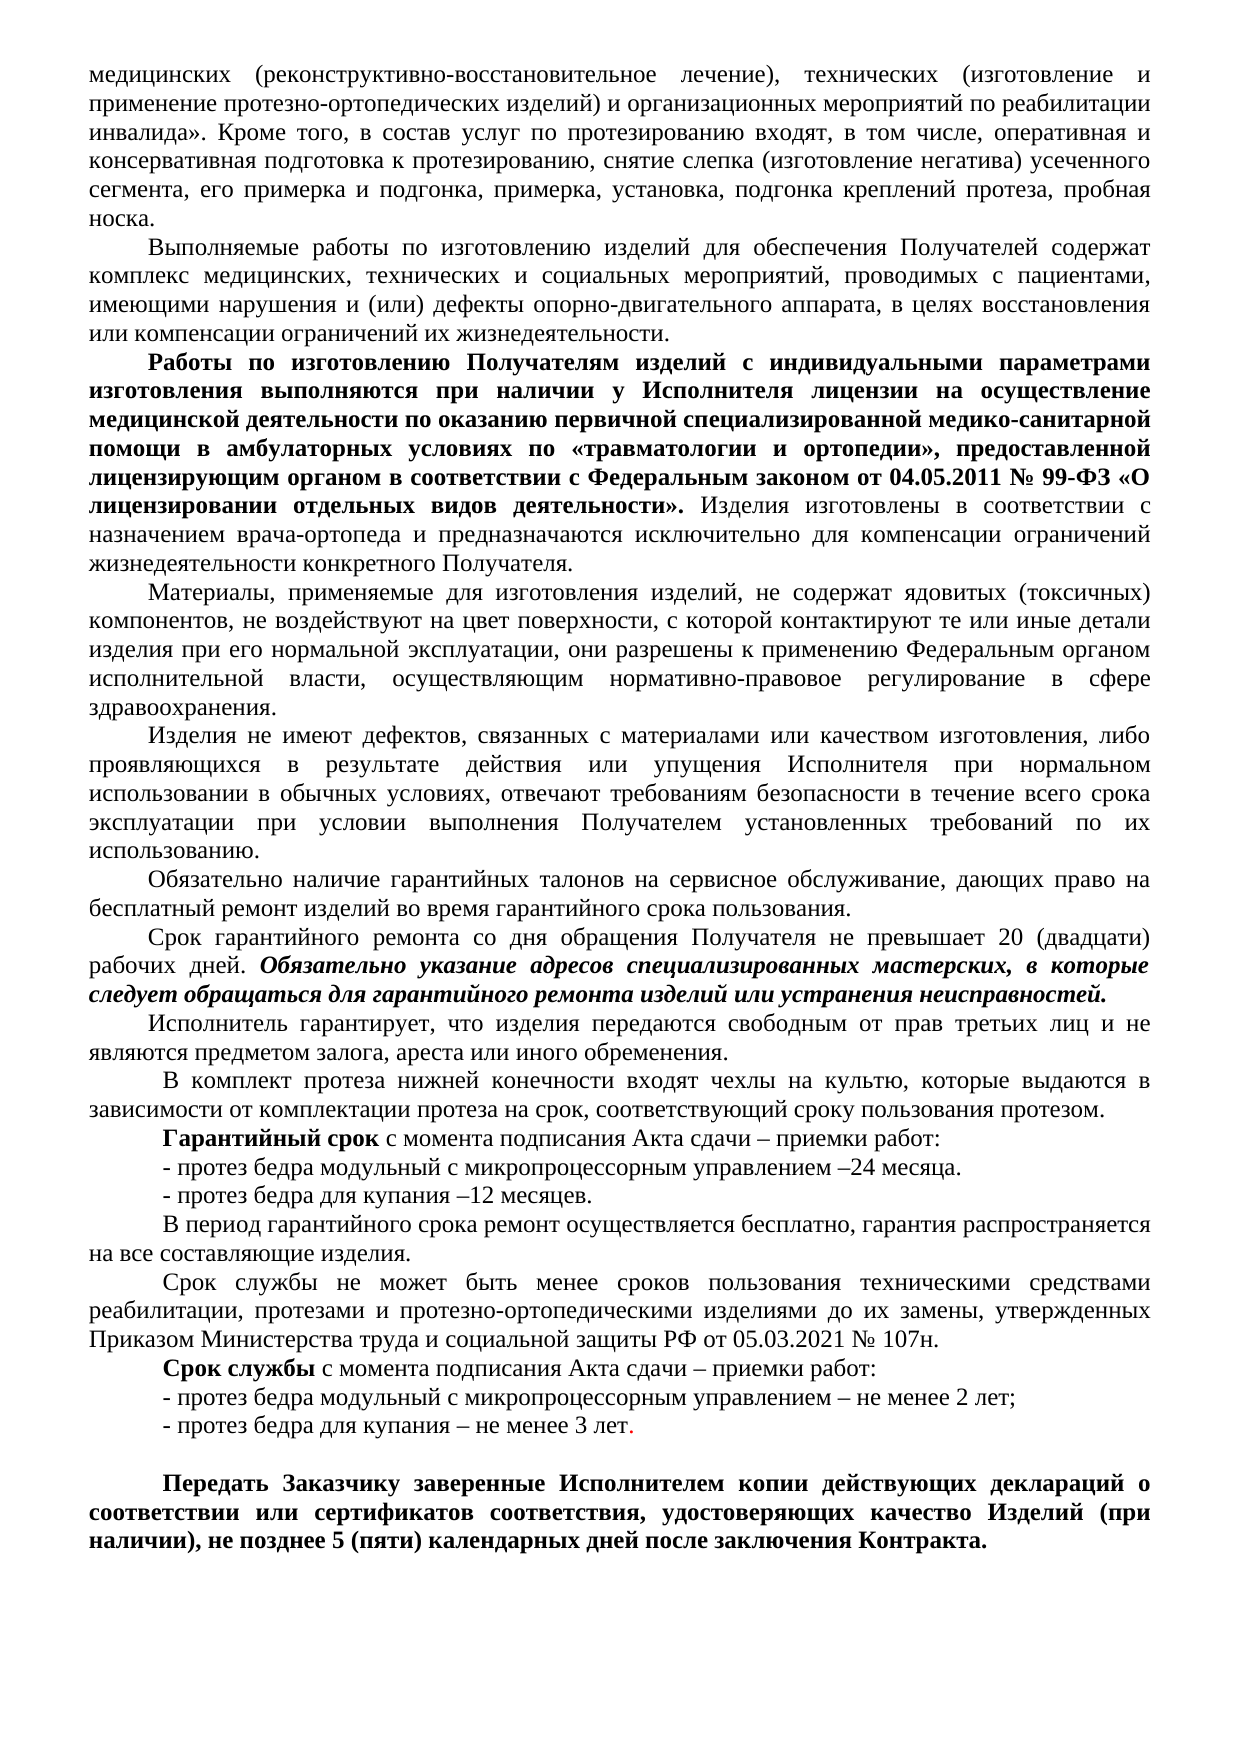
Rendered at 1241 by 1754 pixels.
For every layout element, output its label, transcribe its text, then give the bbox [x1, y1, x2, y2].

text Срок гарантийного ремонта со дня обращения Получателя не превышает 20 (двадцати) рабочих дней. Обязательно указание адресов специализированных мастерских, в которые следует обращаться для гарантийного ремонта изделий или устранения неисправностей. [89, 922, 1152, 1008]
text В период гарантийного срока ремонт осуществляется бесплатно, гарантия распространяется на все составляющие изделия. [89, 1209, 1152, 1267]
text Материалы, применяемые для изготовления изделий, не содержат ядовитых (токсичных) компонентов, не воздействуют на цвет поверхности, с которой контактируют те или иные детали изделия при его нормальной эксплуатации, они разрешены к применению Федеральным органом исполнительной власти, осуществляющим нормативно-правовое регулирование в сфере здравоохранения. [89, 577, 1152, 720]
text - протез бедра для купания –12 месяцев. [89, 1180, 1152, 1209]
text - протез бедра для купания – не менее 3 лет. [89, 1410, 1152, 1439]
text Передать Заказчику заверенные Исполнителем копии действующих деклараций о соответствии или сертификатов соответствия, удостоверяющих качество Изделий (при наличии), не позднее 5 (пяти) календарных дней после заключения Контракта. [89, 1468, 1152, 1554]
text Срок службы с момента подписания Акта сдачи – приемки работ: [89, 1353, 1152, 1382]
text Обязательно наличие гарантийных талонов на сервисное обслуживание, дающих право на бесплатный ремонт изделий во время гарантийного срока пользования. [89, 864, 1152, 922]
text Гарантийный срок с момента подписания Акта сдачи – приемки работ: [89, 1123, 1152, 1152]
text В комплект протеза нижней конечности входят чехлы на культю, которые выдаются в зависимости от комплектации протеза на срок, соответствующий сроку пользования протезом. [89, 1065, 1152, 1123]
text - протез бедра модульный с микропроцессорным управлением –24 месяца. [89, 1152, 1152, 1180]
text - протез бедра модульный с микропроцессорным управлением – не менее 2 лет; [89, 1382, 1152, 1410]
text Срок службы не может быть менее сроков пользования техническими средствами реабилитации, протезами и протезно-ортопедическими изделиями до их замены, утвержденных Приказом Министерства труда и социальной защиты РФ от 05.03.2021 № 107н. [89, 1267, 1152, 1353]
text Изделия не имеют дефектов, связанных с материалами или качеством изготовления, либо проявляющихся в результате действия или упущения Исполнителя при нормальном использовании в обычных условиях, отвечают требованиям безопасности в течение всего срока эксплуатации при условии выполнения Получателем установленных требований по их использованию. [89, 720, 1152, 864]
text Работы по изготовлению Получателям изделий с индивидуальными параметрами изготовления выполняются при наличии у Исполнителя лицензии на осуществление медицинской деятельности по оказанию первичной специализированной медико-санитарной помощи в амбулаторных условиях по «травматологии и ортопедии», предоставленной лицензирующим органом в соответствии с Федеральным законом от 04.05.2011 № 99-ФЗ «О лицензировании отдельных видов деятельности». Изделия изготовлены в соответствии с назначением врача-ортопеда и предназначаются исключительно для компенсации ограничений жизнедеятельности конкретного Получателя. [89, 347, 1152, 577]
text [89, 59, 1152, 232]
text Исполнитель гарантирует, что изделия передаются свободным от прав третьих лиц и не являются предметом залога, ареста или иного обременения. [89, 1008, 1152, 1065]
text Выполняемые работы по изготовлению изделий для обеспечения Получателей содержат комплекс медицинских, технических и социальных мероприятий, проводимых с пациентами, имеющими нарушения и (или) дефекты опорно-двигательного аппарата, в целях восстановления или компенсации ограничений их жизнедеятельности. [89, 232, 1152, 347]
